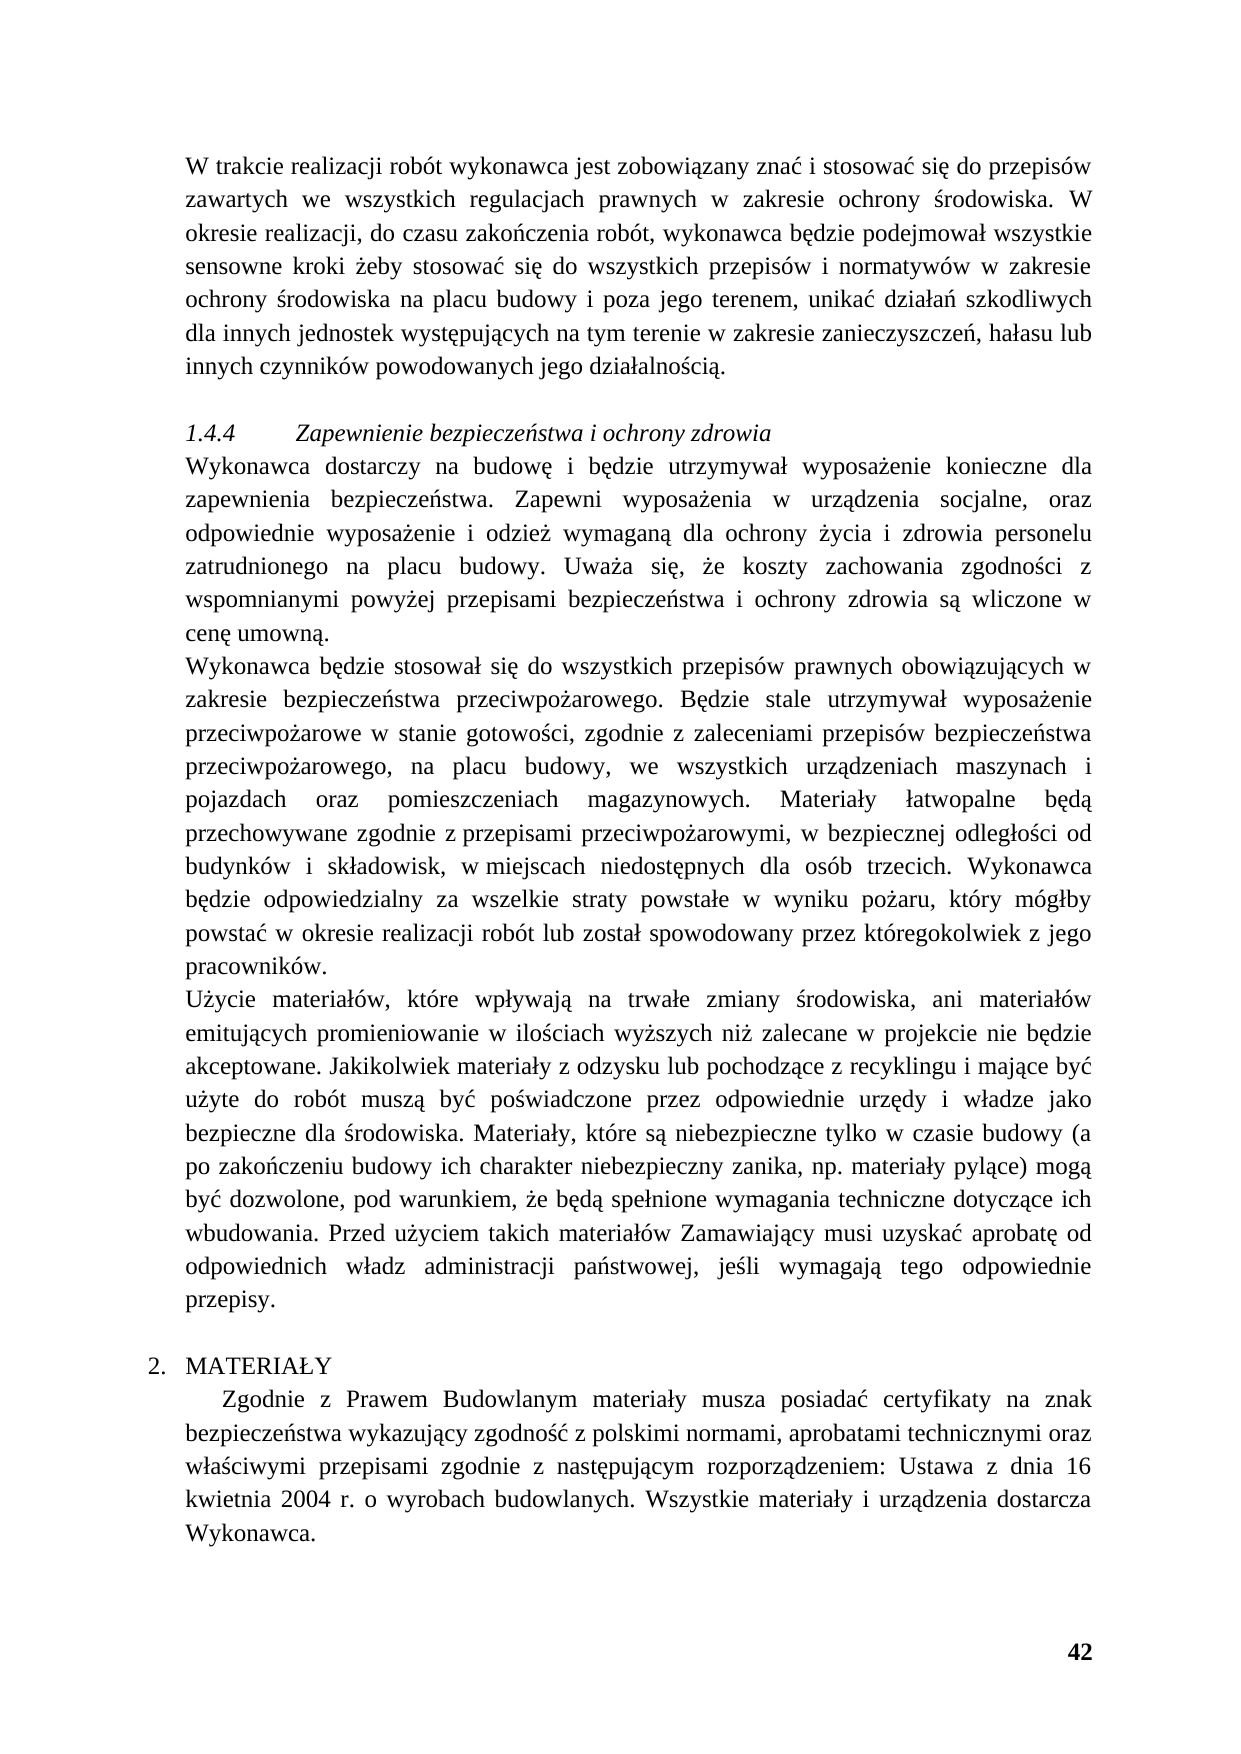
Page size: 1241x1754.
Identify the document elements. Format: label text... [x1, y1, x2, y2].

text Wykonawca będzie stosował się do wszystkich przepisów prawnych obowiązujących w zakresie bezpieczeństwa przeciwpożarowego. Będzie stale utrzymywał wyposażenie przeciwpożarowe w stanie gotowości, zgodnie z zaleceniami przepisów bezpieczeństwa przeciwpożarowego, na placu budowy, we wszystkich urządzeniach maszynach i pojazdach oraz pomieszczeniach magazynowych. Materiały łatwopalne będą przechowywane zgodnie z przepisami przeciwpożarowymi, w bezpiecznej odległości od budynków i składowisk, w miejscach niedostępnych dla osób trzecich. Wykonawca będzie odpowiedzialny za wszelkie straty powstałe w wyniku pożaru, który mógłby powstać w okresie realizacji robót lub został spowodowany przez któregokolwiek z jego pracowników. [185, 648, 1092, 981]
text Zgodnie z Prawem Budowlanym materiały musza posiadać certyfikaty na znak bezpieczeństwa wykazujący zgodność z polskimi normami, aprobatami technicznymi oraz właściwymi przepisami zgodnie z następującym rozporządzeniem: Ustawa z dnia 16 kwietnia 2004 r. o wyrobach budowlanych. Wszystkie materiały i urządzenia dostarcza Wykonawca. [185, 1381, 1092, 1548]
text W trakcie realizacji robót wykonawca jest zobowiązany znać i stosować się do przepisów zawartych we wszystkich regulacjach prawnych w zakresie ochrony środowiska. W okresie realizacji, do czasu zakończenia robót, wykonawca będzie podejmował wszystkie sensowne kroki żeby stosować się do wszystkich przepisów i normatywów w zakresie ochrony środowiska na placu budowy i poza jego terenem, unikać działań szkodliwych dla innych jednostek występujących na tym terenie w zakresie zanieczyszczeń, hałasu lub innych czynników powodowanych jego działalnością. [185, 148, 1092, 381]
text 1.4.4 Zapewnienie bezpieczeństwa i ochrony zdrowia [185, 414, 1092, 448]
list MATERIAŁY [148, 1348, 1092, 1381]
text Wykonawca dostarczy na budowę i będzie utrzymywał wyposażenie konieczne dla zapewnienia bezpieczeństwa. Zapewni wyposażenia w urządzenia socjalne, oraz odpowiednie wyposażenie i odzież wymaganą dla ochrony życia i zdrowia personelu zatrudnionego na placu budowy. Uważa się, że koszty zachowania zgodności z wspomnianymi powyżej przepisami bezpieczeństwa i ochrony zdrowia są wliczone w cenę umowną. [185, 448, 1092, 648]
text Użycie materiałów, które wpływają na trwałe zmiany środowiska, ani materiałów emitujących promieniowanie w ilościach wyższych niż zalecane w projekcie nie będzie akceptowane. Jakikolwiek materiały z odzysku lub pochodzące z recyklingu i mające być użyte do robót muszą być poświadczone przez odpowiednie urzędy i władze jako bezpieczne dla środowiska. Materiały, które są niebezpieczne tylko w czasie budowy (a po zakończeniu budowy ich charakter niebezpieczny zanika, np. materiały pylące) mogą być dozwolone, pod warunkiem, że będą spełnione wymagania techniczne dotyczące ich wbudowania. Przed użyciem takich materiałów Zamawiający musi uzyskać aprobatę od odpowiednich władz administracji państwowej, jeśli wymagają tego odpowiednie przepisy. [185, 981, 1092, 1314]
